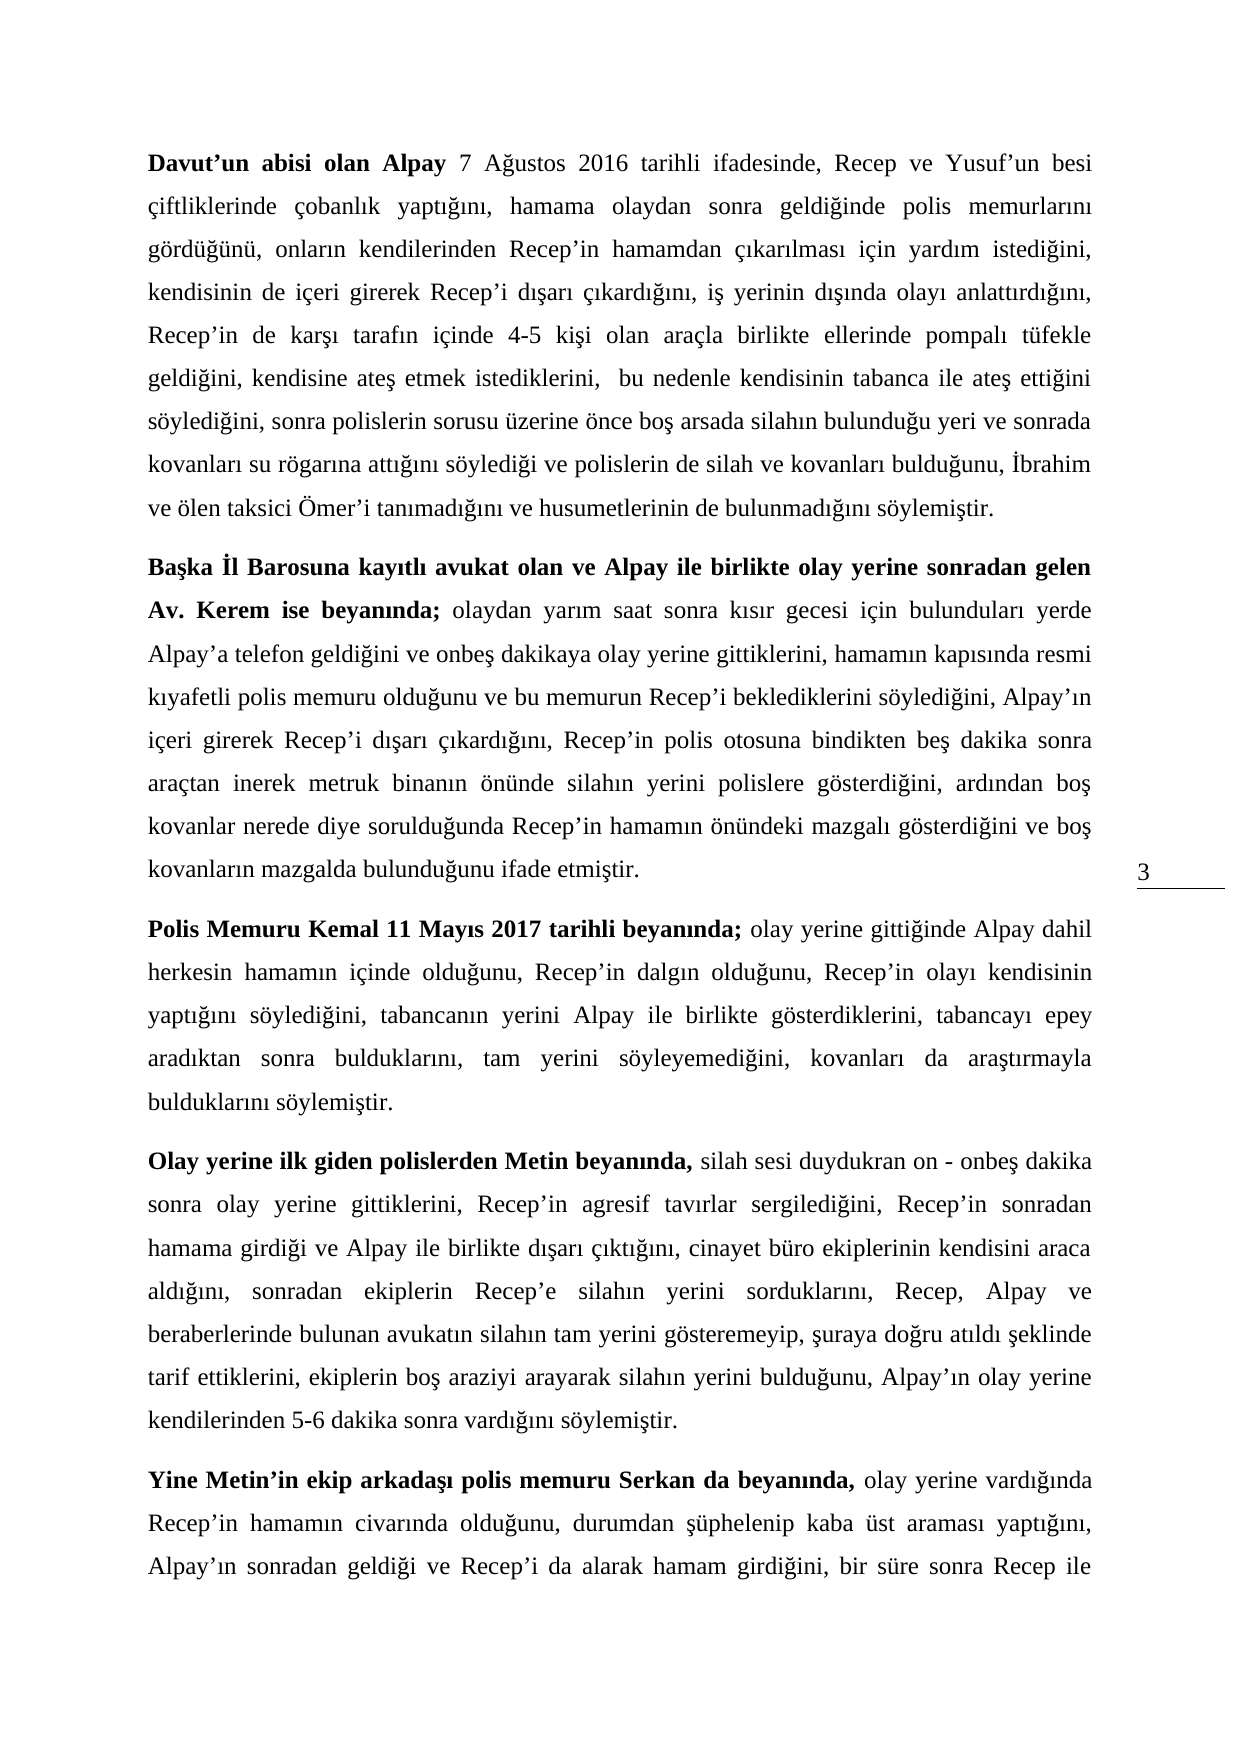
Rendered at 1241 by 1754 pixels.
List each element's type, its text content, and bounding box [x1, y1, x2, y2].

text Polis Memuru Kemal 11 Mayıs 2017 tarihli beyanında; olay yerine gittiğinde Alpay dahil herkesin hamamın içinde olduğunu, Recep’in dalgın olduğunu, Recep’in olayı kendisinin yaptığını söylediğini, tabancanın yerini Alpay ile birlikte gösterdiklerini, tabancayı epey aradıktan sonra bulduklarını, tam yerini söyleyemediğini, kovanları da araştırmayla bulduklarını söylemiştir. [148, 914, 1093, 1115]
text Olay yerine ilk giden polislerden Metin beyanında, silah sesi duydukran on - onbeş dakika sonra olay yerine gittiklerini, Recep’in agresif tavırlar sergilediğini, Recep’in sonradan hamama girdiği ve Alpay ile birlikte dışarı çıktığını, cinayet büro ekiplerinin kendisini araca aldığını, sonradan ekiplerin Recep’e silahın yerini sorduklarını, Recep, Alpay ve beraberlerinde bulunan avukatın silahın tam yerini gösteremeyip, şuraya doğru atıldı şeklinde tarif ettiklerini, ekiplerin boş araziyi arayarak silahın yerini bulduğunu, Alpay’ın olay yerine kendilerinden 5-6 dakika sonra vardığını söylemiştir. [148, 1146, 1093, 1434]
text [148, 1465, 1093, 1580]
text Başka İl Barosuna kayıtlı avukat olan ve Alpay ile birlikte olay yerine sonradan gelen Av. Kerem ise beyanında; olaydan yarım saat sonra kısır gecesi için bulunduları yerde Alpay’a telefon geldiğini ve onbeş dakikaya olay yerine gittiklerini, hamamın kapısında resmi kıyafetli polis memuru olduğunu ve bu memurun Recep’i beklediklerini söylediğini, Alpay’ın içeri girerek Recep’i dışarı çıkardığını, Recep’in polis otosuna bindikten beş dakika sonra araçtan inerek metruk binanın önünde silahın yerini polislere gösterdiğini, ardından boş kovanlar nerede diye sorulduğunda Recep’in hamamın önündeki mazgalı gösterdiğini ve boş kovanların mazgalda bulunduğunu ifade etmiştir. [148, 552, 1093, 883]
text Davut’un abisi olan Alpay 7 Ağustos 2016 tarihli ifadesinde, Recep ve Yusuf’un besi çiftliklerinde çobanlık yaptığını, hamama olaydan sonra geldiğinde polis memurlarını gördüğünü, onların kendilerinden Recep’in hamamdan çıkarılması için yardım istediğini, kendisinin de içeri girerek Recep’i dışarı çıkardığını, iş yerinin dışında olayı anlattırdığını, Recep’in de karşı tarafın içinde 4-5 kişi olan araçla birlikte ellerinde pompalı tüfekle geldiğini, kendisine ateş etmek istediklerini, bu nedenle kendisinin tabanca ile ateş ettiğini söylediğini, sonra polislerin sorusu üzerine önce boş arsada silahın bulunduğu yeri ve sonrada kovanları su rögarına attığını söylediği ve polislerin de silah ve kovanları bulduğunu, İbrahim ve ölen taksici Ömer’i tanımadığını ve husumetlerinin de bulunmadığını söylemiştir. [148, 148, 1093, 521]
